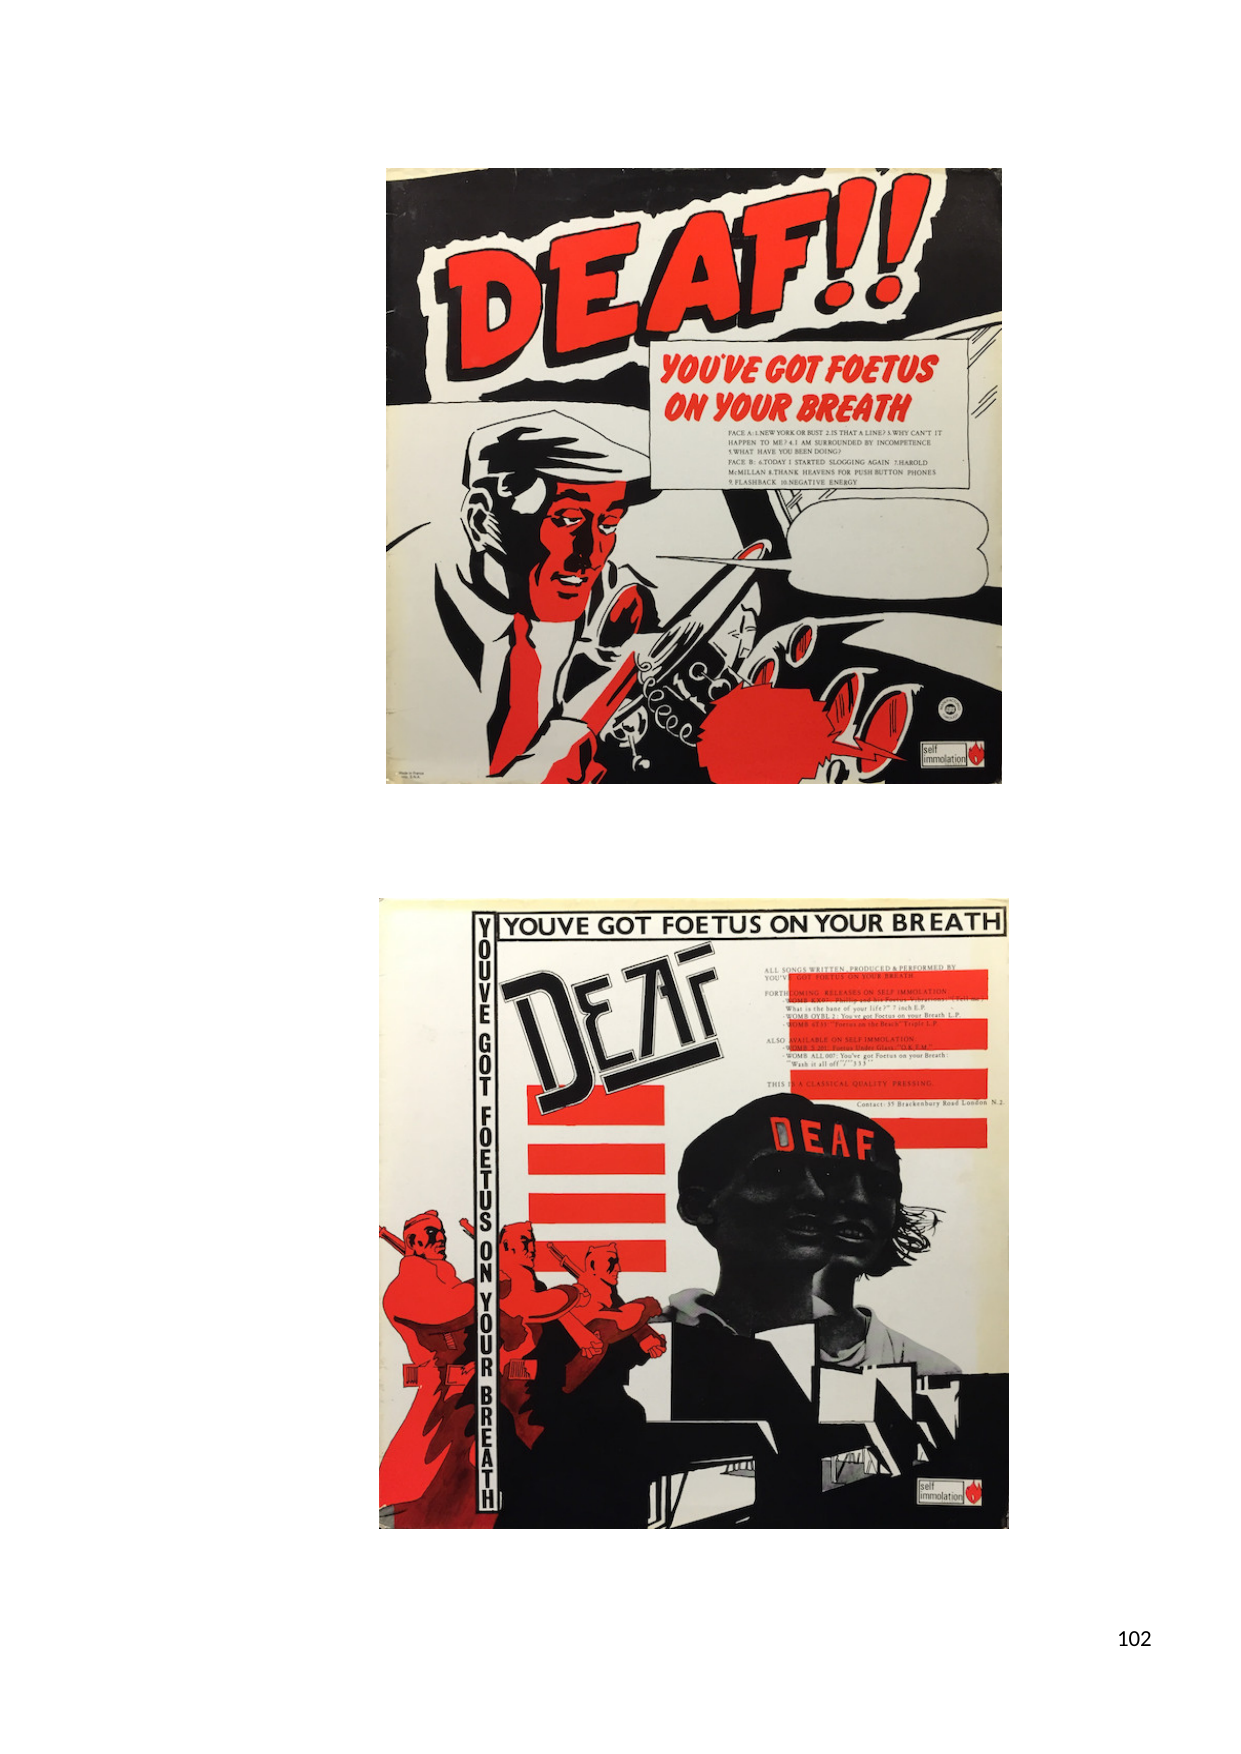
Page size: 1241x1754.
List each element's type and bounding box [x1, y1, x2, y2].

picture [379, 898, 1009, 1529]
picture [386, 168, 1002, 784]
